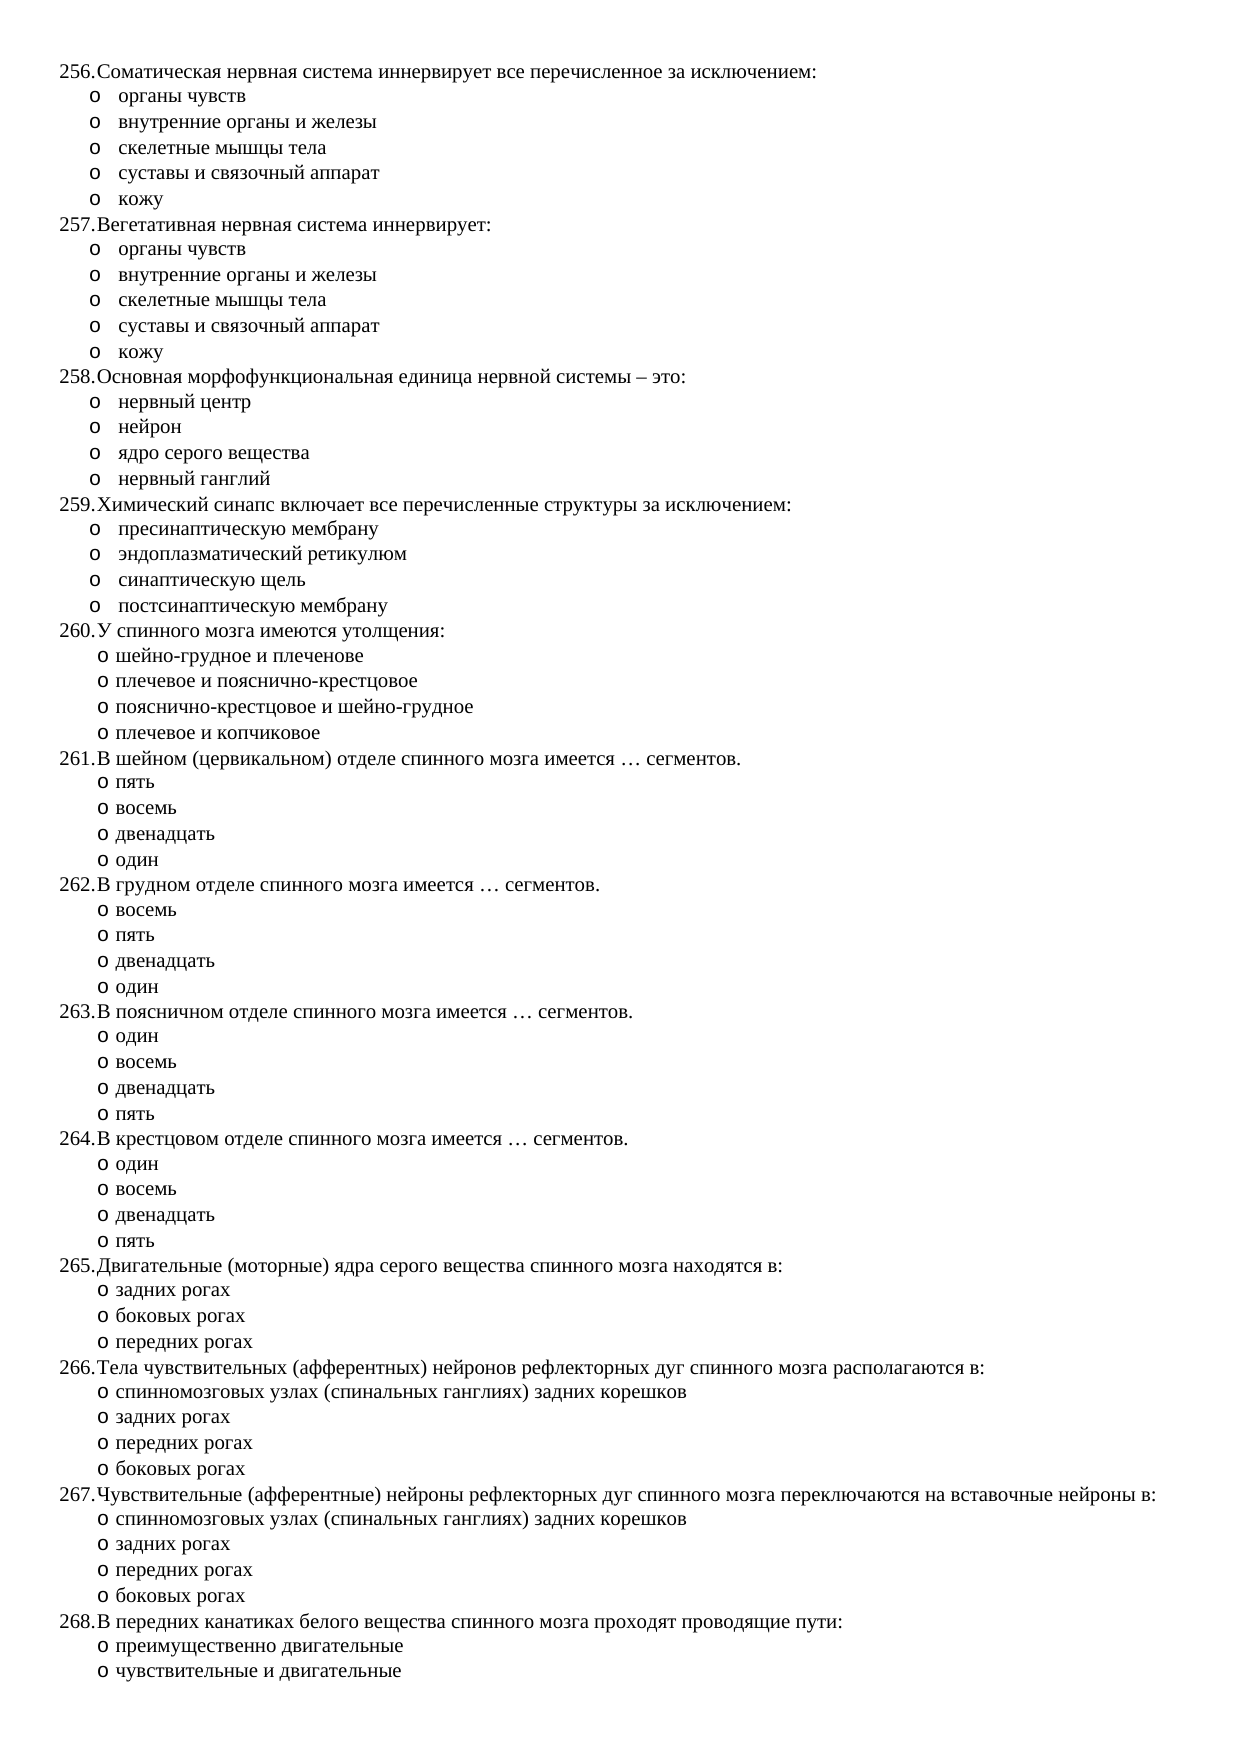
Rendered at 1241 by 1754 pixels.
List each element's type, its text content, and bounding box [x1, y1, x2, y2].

list передних рогах [97, 1329, 1181, 1354]
list синаптическую щель [89, 567, 1181, 593]
list пять [97, 922, 1181, 948]
list эндоплазматический ретикулюм [89, 541, 1181, 567]
list нейрон [89, 414, 1181, 440]
list В шейном (цервикальном) отделе спинного мозга имеется … сегментов. [59, 745, 1181, 769]
list боковых рогах [97, 1456, 1181, 1482]
list восемь [97, 896, 1181, 922]
list восемь [97, 795, 1181, 821]
list В передних канатиках белого вещества спинного мозга проходят проводящие пути: [59, 1608, 1181, 1633]
list двенадцать [97, 821, 1181, 847]
list нервный центр [89, 388, 1181, 414]
list двенадцать [97, 1075, 1181, 1101]
list внутренние органы и железы [89, 262, 1181, 287]
list плечевое и копчиковое [97, 720, 1181, 745]
list плечевое и пояснично-крестцовое [97, 668, 1181, 694]
list передних рогах [97, 1430, 1181, 1456]
list скелетные мышцы тела [89, 134, 1181, 160]
list один [97, 847, 1181, 872]
list восемь [97, 1176, 1181, 1202]
list один [97, 1023, 1181, 1049]
list задних рогах [97, 1531, 1181, 1557]
list Чувствительные (афферентные) нейроны рефлекторных дуг спинного мозга переключаются на вставочные нейроны в: [59, 1482, 1181, 1506]
list пять [97, 1101, 1181, 1126]
list пресинаптическую мембрану [89, 516, 1181, 541]
list кожу [89, 186, 1181, 212]
list двенадцать [97, 948, 1181, 974]
list один [97, 974, 1181, 999]
list В крестцовом отделе спинного мозга имеется … сегментов. [59, 1126, 1181, 1150]
list нервный ганглий [89, 466, 1181, 491]
list Тела чувствительных (афферентных) нейронов рефлекторных дуг спинного мозга располагаются в: [59, 1354, 1181, 1379]
list постсинаптическую мембрану [89, 593, 1181, 618]
list восемь [97, 1049, 1181, 1075]
list У спинного мозга имеются утолщения: [59, 618, 1181, 642]
list спинномозговых узлах (спинальных ганглиях) задних корешков [97, 1506, 1181, 1531]
list органы чувств [89, 83, 1181, 109]
list задних рогах [97, 1277, 1181, 1303]
list двенадцать [97, 1202, 1181, 1228]
list органы чувств [89, 236, 1181, 262]
list шейно-грудное и плеченове [97, 642, 1181, 668]
list В поясничном отделе спинного мозга имеется … сегментов. [59, 999, 1181, 1023]
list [97, 1658, 1181, 1684]
list боковых рогах [97, 1583, 1181, 1608]
list суставы и связочный аппарат [89, 313, 1181, 339]
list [97, 1633, 1181, 1658]
list пять [97, 1228, 1181, 1253]
list пояснично-крестцовое и шейно-грудное [97, 694, 1181, 720]
list Вегетативная нервная система иннервирует: [59, 212, 1181, 236]
list Двигательные (моторные) ядра серого вещества спинного мозга находятся в: [59, 1253, 1181, 1277]
list пять [97, 769, 1181, 795]
list Основная морфофункциональная единица нервной системы – это: [59, 364, 1181, 388]
list В грудном отделе спинного мозга имеется … сегментов. [59, 872, 1181, 896]
list один [97, 1150, 1181, 1176]
list суставы и связочный аппарат [89, 160, 1181, 186]
list задних рогах [97, 1404, 1181, 1430]
list внутренние органы и железы [89, 109, 1181, 134]
list ядро серого вещества [89, 440, 1181, 466]
list передних рогах [97, 1557, 1181, 1583]
list Химический синапс включает все перечисленные структуры за исключением: [59, 491, 1181, 516]
list боковых рогах [97, 1303, 1181, 1329]
list спинномозговых узлах (спинальных ганглиях) задних корешков [97, 1379, 1181, 1404]
list скелетные мышцы тела [89, 287, 1181, 313]
list Соматическая нервная система иннервирует все перечисленное за исключением: [59, 59, 1181, 83]
list кожу [89, 339, 1181, 364]
